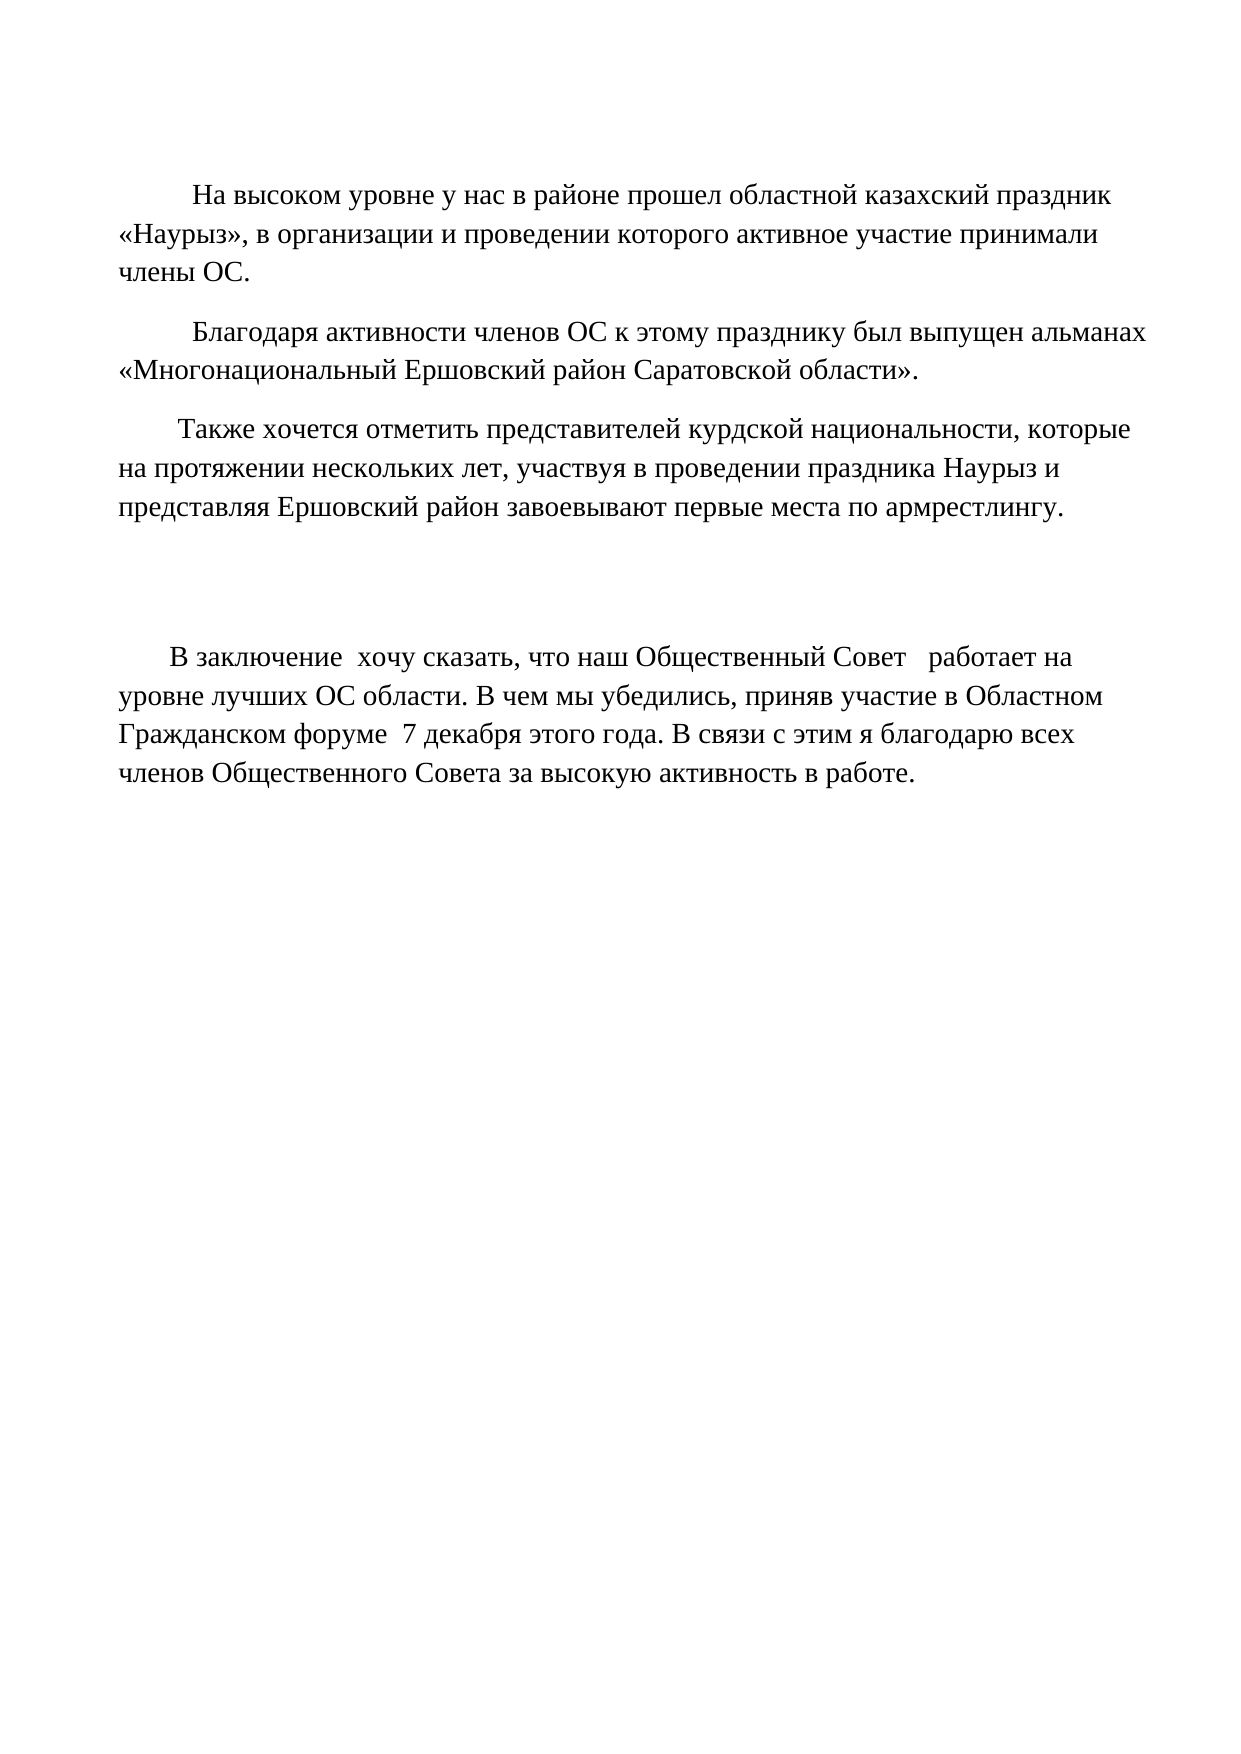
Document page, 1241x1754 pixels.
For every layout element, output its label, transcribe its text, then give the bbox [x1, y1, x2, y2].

text На высоком уровне у нас в районе прошел областной казахский праздник «Наурыз», в организации и проведении которого активное участие принимали члены ОС. [118, 177, 1152, 288]
text В заключение хочу сказать, что наш Общественный Совет работает на уровне лучших ОС области. В чем мы убедились, приняв участие в Областном Гражданском форуме 7 декабря этого года. В связи с этим я благодарю всех членов Общественного Совета за высокую активность в работе. [118, 601, 1152, 789]
text Также хочется отметить представителей курдской национальности, которые на протяжении нескольких лет, участвуя в проведении праздника Наурыз и представляя Ершовский район завоевывают первые места по армрестлингу. [118, 412, 1152, 522]
text Благодаря активности членов ОС к этому празднику был выпущен альманах «Многонациональный Ершовский район Саратовской области». [118, 314, 1152, 386]
